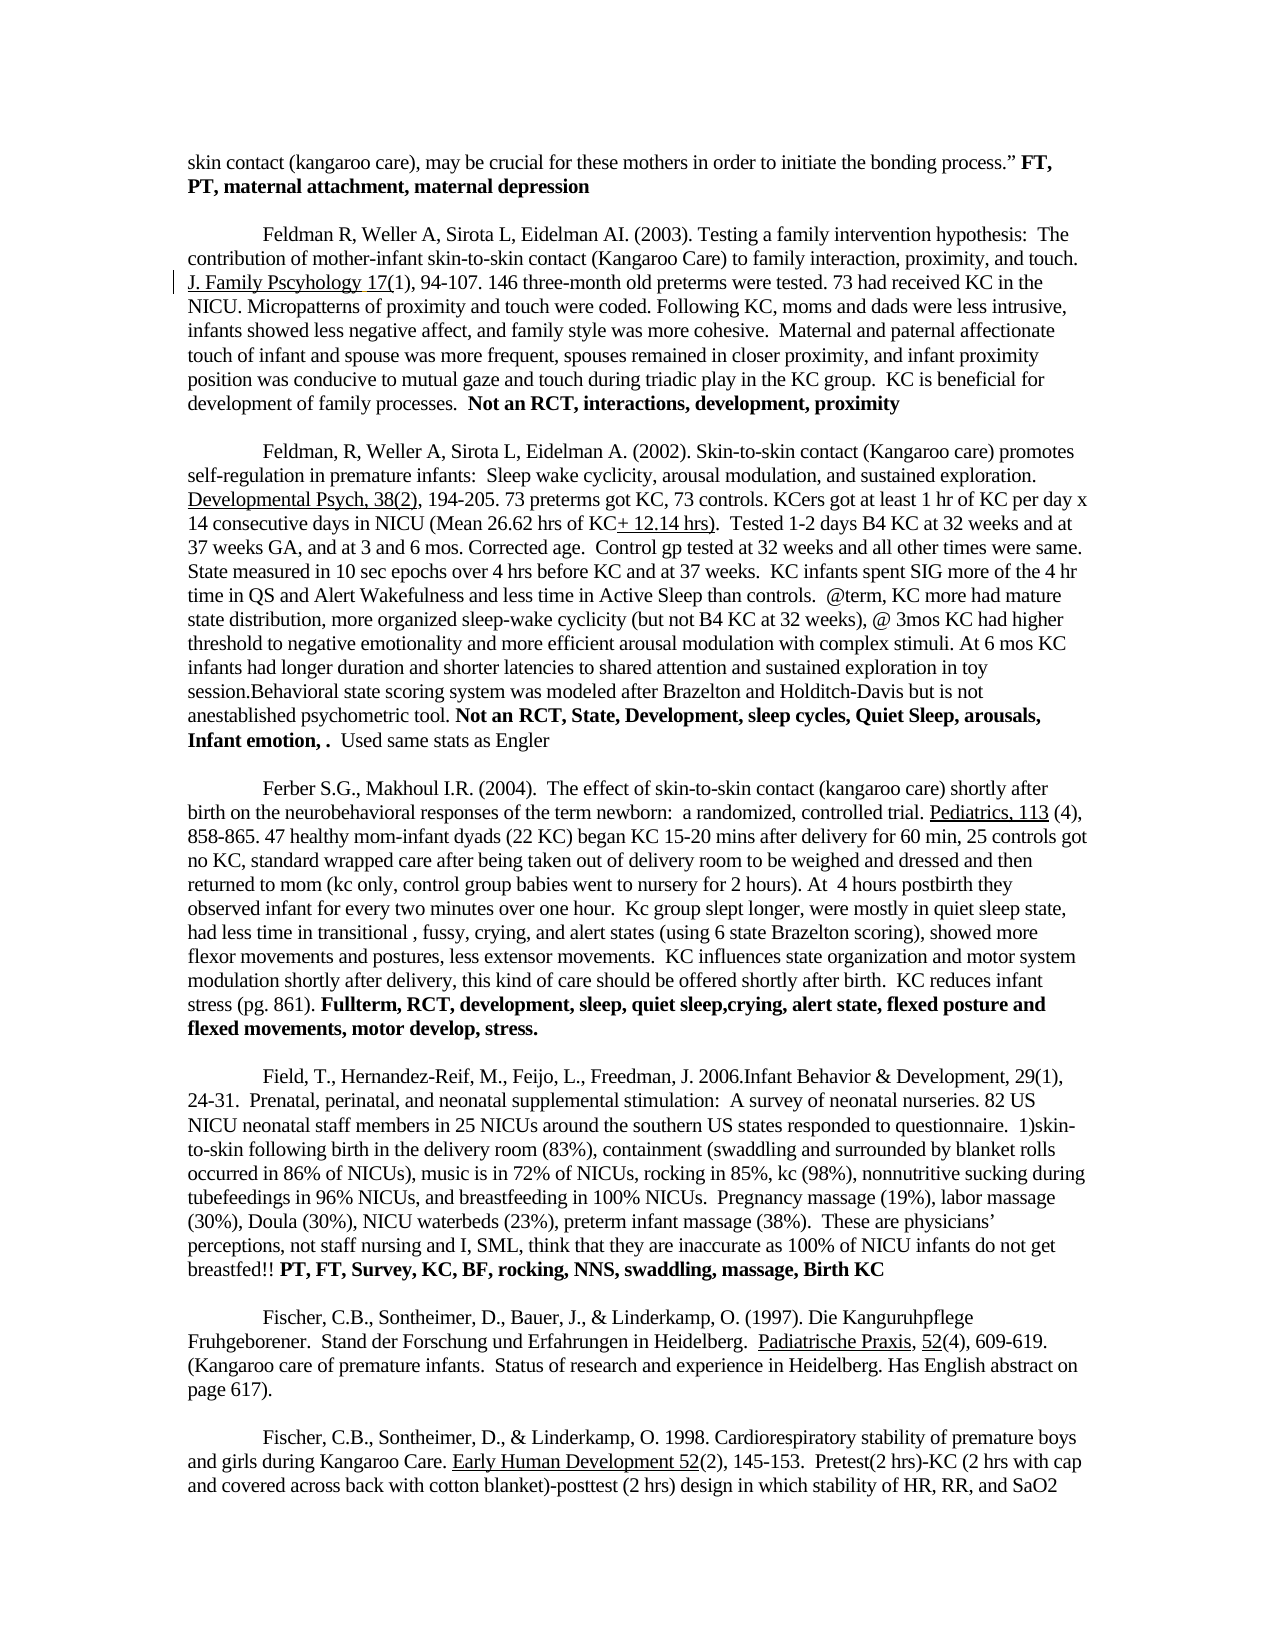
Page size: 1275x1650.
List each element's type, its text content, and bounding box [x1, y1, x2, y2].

text Feldman R, Weller A, Sirota L, Eidelman AI. (2003). Testing a family intervention hypothesis: The contribution of mother-infant skin-to-skin contact (Kangaroo Care) to family interaction, proximity, and touch. J. Family Pscyhology17(1), 94-107. 146 three-month old preterms were tested. 73 had received KC in the NICU. Micropatterns of proximity and touch were coded. Following KC, moms and dads were less intrusive, infants showed less negative affect, and family style was more cohesive. Maternal and paternal affectionate touch of infant and spouse was more frequent, spouses remained in closer proximity, and infant proximity position was conducive to mutual gaze and touch during triadic play in the KC group. KC is beneficial for development of family processes. Not an RCT, interactions, development, proximity [187, 222, 1087, 415]
text Feldman, R, Weller A, Sirota L, Eidelman A. (2002). Skin-to-skin contact (Kangaroo care) promotes self-regulation in premature infants: Sleep wake cyclicity, arousal modulation, and sustained exploration. Developmental Psych, 38(2), 194-205. 73 preterms got KC, 73 controls. KCers got at least 1 hr of KC per day x 14 consecutive days in NICU (Mean 26.62 hrs of KC+ 12.14 hrs). Tested 1-2 days B4 KC at 32 weeks and at 37 weeks GA, and at 3 and 6 mos. Corrected age. Control gp tested at 32 weeks and all other times were same. State measured in 10 sec epochs over 4 hrs before KC and at 37 weeks. KC infants spent SIG more of the 4 hr time in QS and Alert Wakefulness and less time in Active Sleep than controls. @term, KC more had mature state distribution, more organized sleep-wake cyclicity (but not B4 KC at 32 weeks), @ 3mos KC had higher threshold to negative emotionality and more efficient arousal modulation with complex stimuli. At 6 mos KC infants had longer duration and shorter latencies to shared attention and sustained exploration in toy session.Behavioral state scoring system was modeled after Brazelton and Holditch-Davis but is not anestablished psychometric tool. Not an RCT, State, Development, sleep cycles, Quiet Sleep, arousals, Infant emotion, . Used same stats as Engler [187, 439, 1087, 752]
text Fischer, C.B., Sontheimer, D., Bauer, J., & Linderkamp, O. (1997). Die Kanguruhpflege Fruhgeborener. Stand der Forschung und Erfahrungen in . Padiatrische Praxis, 52(4), 609-619. (Kangaroo care of premature infants. Status of research and experience in . Has English abstract on page 617). [187, 1305, 1087, 1401]
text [187, 150, 1087, 198]
text Ferber S.G., Makhoul I.R. (2004). The effect of skin-to-skin contact (kangaroo care) shortly after birth on the neurobehavioral responses of the term newborn: a randomized, controlled trial. Pediatrics, 113 (4), 858-865. 47 healthy mom-infant dyads (22 KC) began KC 15-20 mins after delivery for 60 min, 25 controls got no KC, standard wrapped care after being taken out of delivery room to be weighed and dressed and then returned to mom (kc only, control group babies went to nursery for 2 hours). At 4 hours postbirth they observed infant for every two minutes over one hour. Kc group slept longer, were mostly in quiet sleep state, had less time in transitional , fussy, crying, and alert states (using 6 state Brazelton scoring), showed more flexor movements and postures, less extensor movements. KC influences state organization and motor system modulation shortly after delivery, this kind of care should be offered shortly after birth. KC reduces infant stress (pg. 861). Fullterm, RCT, development, sleep, quiet sleep,crying, alert state, flexed posture and flexed movements, motor develop, stress. [187, 776, 1087, 1040]
text Field, T., Hernandez-Reif, M., Feijo, L., Freedman, J. 2006.Infant Behavior & Development, 29(1), 24-31. Prenatal, perinatal, and neonatal supplemental stimulation: A survey of neonatal nurseries. 82 NICU neonatal staff members in 25 NICUs around the southern states responded to questionnaire. 1)skin-to-skin following birth in the delivery room (83%), containment (swaddling and surrounded by blanket rolls occurred in 86% of NICUs), music is in 72% of NICUs, rocking in 85%, kc (98%), nonnutritive sucking during tubefeedings in 96% NICUs, and breastfeeding in 100% NICUs. Pregnancy massage (19%), labor massage (30%), Doula (30%), NICU waterbeds (23%), preterm infant massage (38%). These are physicians’ perceptions, not staff nursing and I, SML, think that they are inaccurate as 100% of NICU infants do not get breastfed!! PT, FT, Survey, KC, BF, rocking, NNS, swaddling, massage, Birth KC [187, 1064, 1087, 1281]
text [187, 1425, 1087, 1497]
